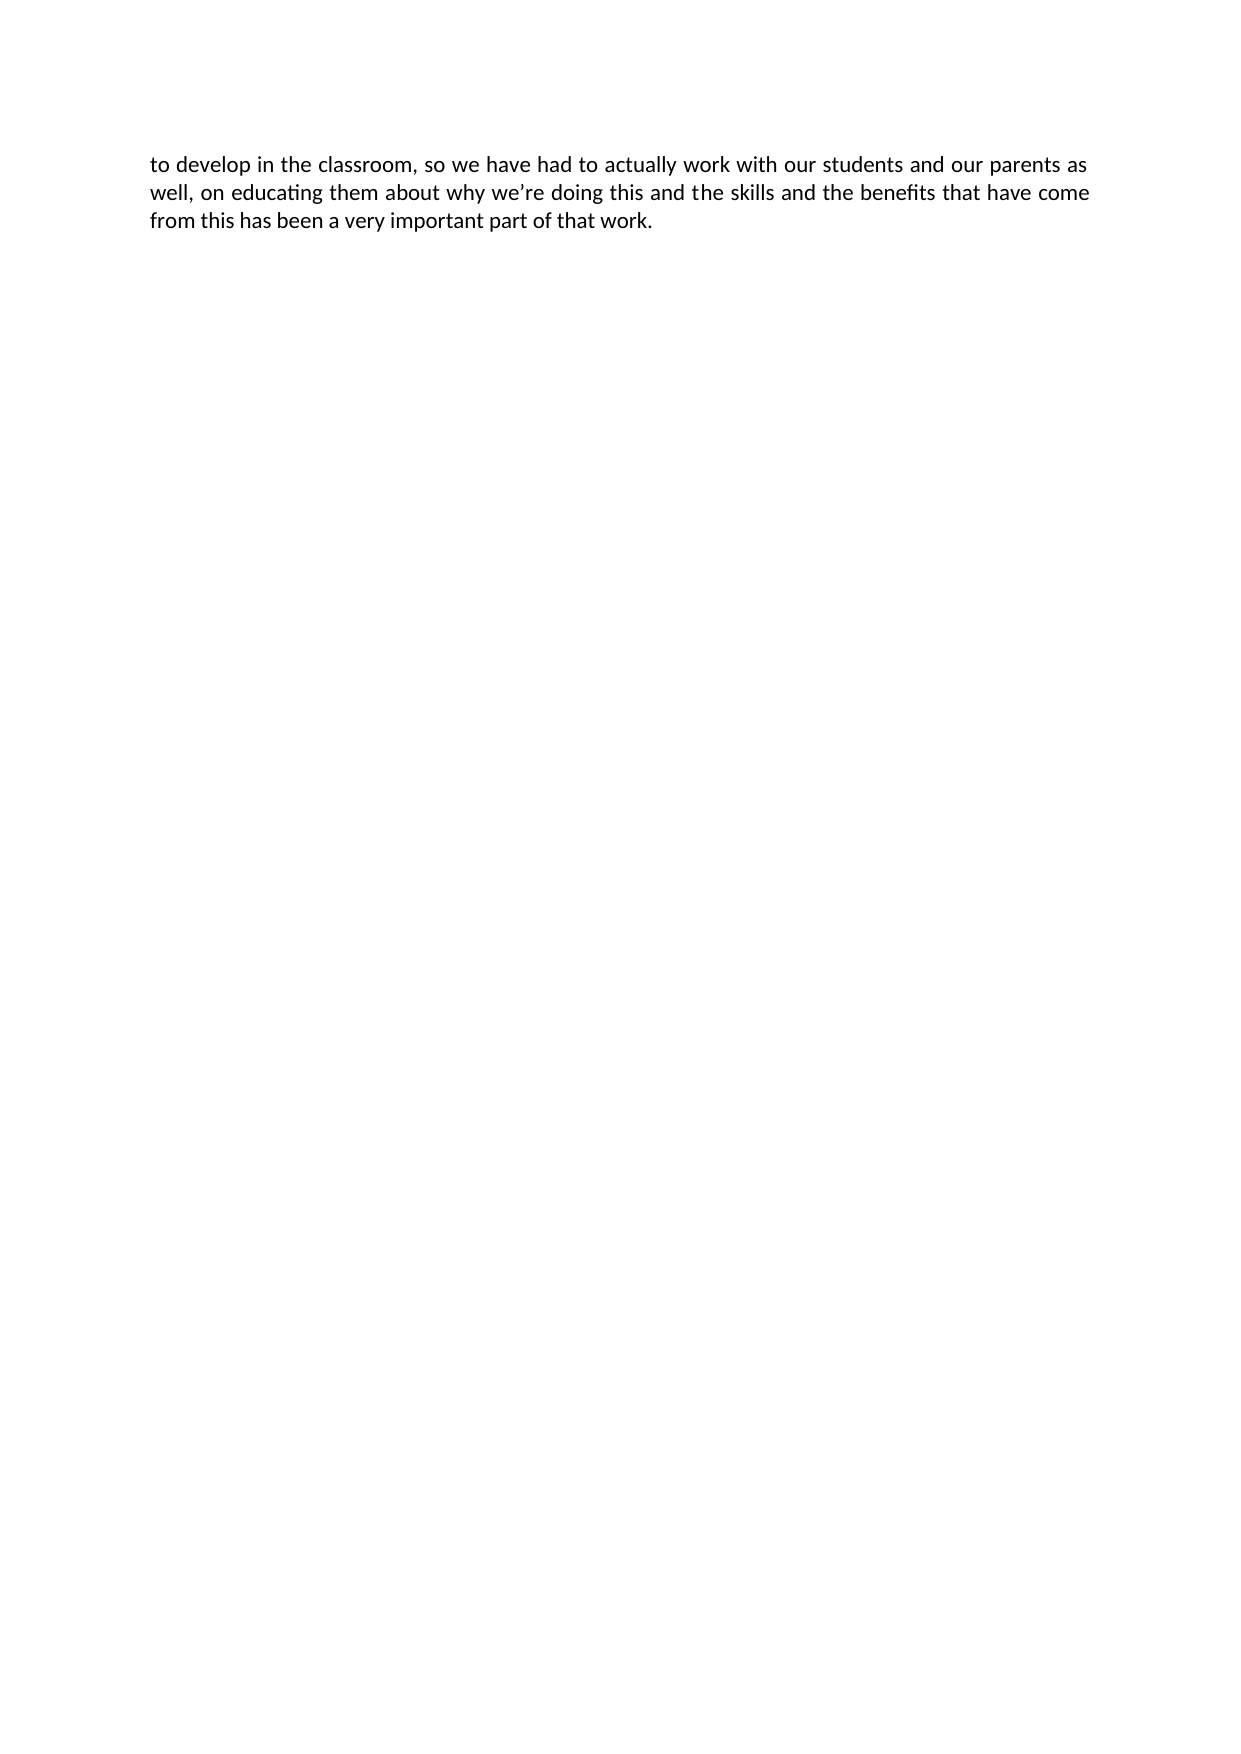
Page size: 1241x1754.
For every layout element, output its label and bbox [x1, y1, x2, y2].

text [150, 150, 1090, 234]
